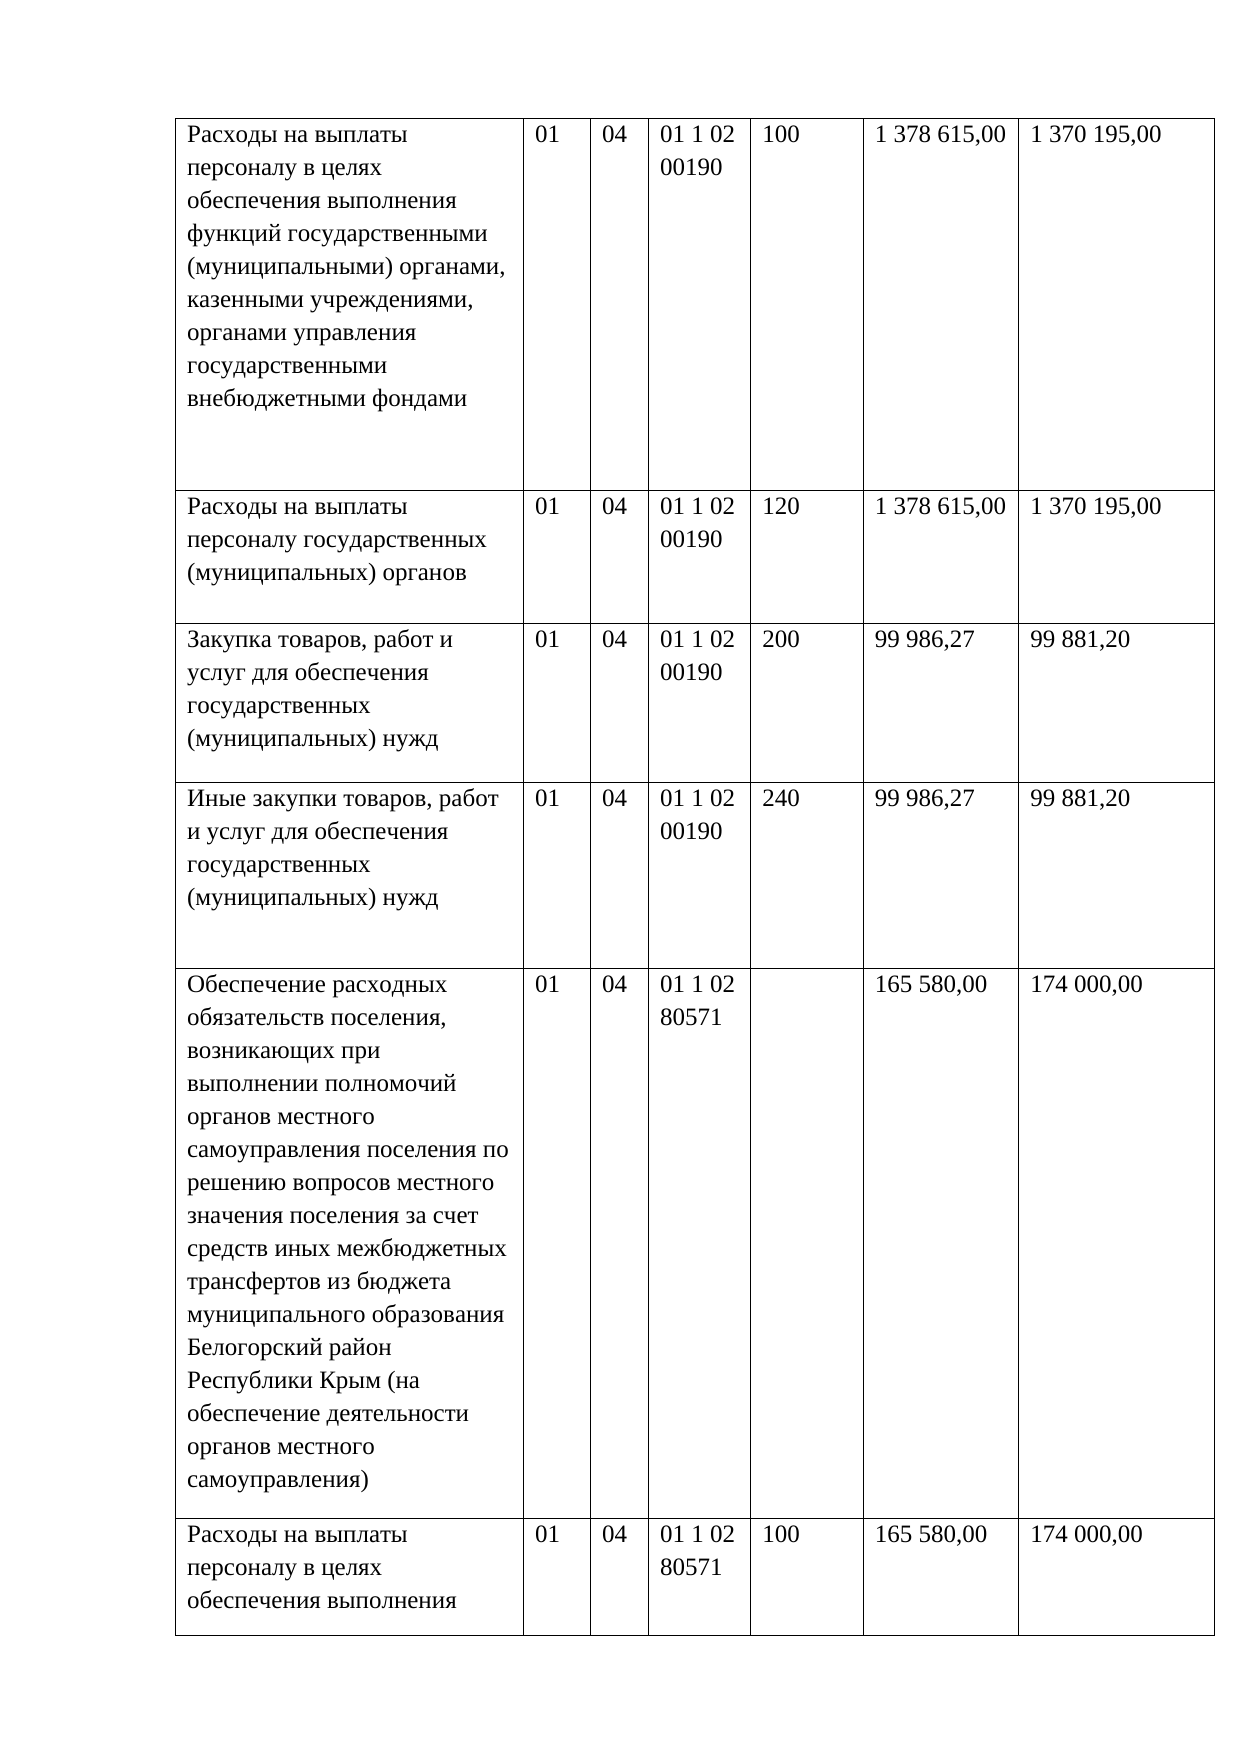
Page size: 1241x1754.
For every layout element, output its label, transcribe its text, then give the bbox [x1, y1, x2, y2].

table_cell 165 580,00 [864, 1519, 1018, 1635]
table_cell 174 000,00 [1019, 969, 1214, 1518]
table_cell 200 [751, 624, 863, 782]
table_cell 04 [591, 624, 648, 782]
table_cell 100 [751, 1519, 863, 1635]
table_cell 174 000,00 [1019, 1519, 1214, 1635]
table_cell 1 370 195,00 [1019, 119, 1214, 490]
table_cell 04 [591, 119, 648, 490]
table_cell 01 1 02 00190 [649, 491, 750, 623]
table_cell 01 1 02 80571 [649, 969, 750, 1518]
table_cell 04 [591, 1519, 648, 1635]
table_cell 1 378 615,00 [864, 119, 1018, 490]
table_cell 01 1 02 00190 [649, 783, 750, 968]
table_cell 100 [751, 119, 863, 490]
table_cell 1 378 615,00 [864, 491, 1018, 623]
table_cell 01 [524, 119, 590, 490]
table_cell 165 580,00 [864, 969, 1018, 1518]
table_cell 99 881,20 [1019, 783, 1214, 968]
table_cell 01 1 02 00190 [649, 119, 750, 490]
table_cell 01 [524, 491, 590, 623]
table_cell 01 [524, 783, 590, 968]
table_cell Закупка товаров, работ и услуг для обеспечения государственных (муниципальных) нужд [176, 624, 523, 782]
table_cell 99 986,27 [864, 624, 1018, 782]
table_cell Обеспечение расходных обязательств поселения, возникающих при выполнении полномочий органов местного самоуправления поселения по решению вопросов местного значения поселения за счет средств иных межбюджетных трансфертов из бюджета муниципального образования Белогорский район Республики Крым (на обеспечение деятельности органов местного самоуправления) [176, 969, 523, 1518]
table_cell 01 1 02 80571 [649, 1519, 750, 1635]
table_cell 99 986,27 [864, 783, 1018, 968]
table_cell 01 1 02 00190 [649, 624, 750, 782]
table_cell 04 [591, 491, 648, 623]
table_cell Расходы на выплаты персоналу государственных (муниципальных) органов [176, 491, 523, 623]
table_cell 99 881,20 [1019, 624, 1214, 782]
table_cell Иные закупки товаров, работ и услуг для обеспечения государственных (муниципальных) нужд [176, 783, 523, 968]
table_cell 01 [524, 1519, 590, 1635]
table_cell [176, 1519, 523, 1635]
table_cell 01 [524, 624, 590, 782]
table_cell 04 [591, 783, 648, 968]
table_cell 1 370 195,00 [1019, 491, 1214, 623]
table_cell 04 [591, 969, 648, 1518]
table_cell [751, 969, 863, 1518]
table_cell 240 [751, 783, 863, 968]
table_cell 01 [524, 969, 590, 1518]
table_cell 120 [751, 491, 863, 623]
